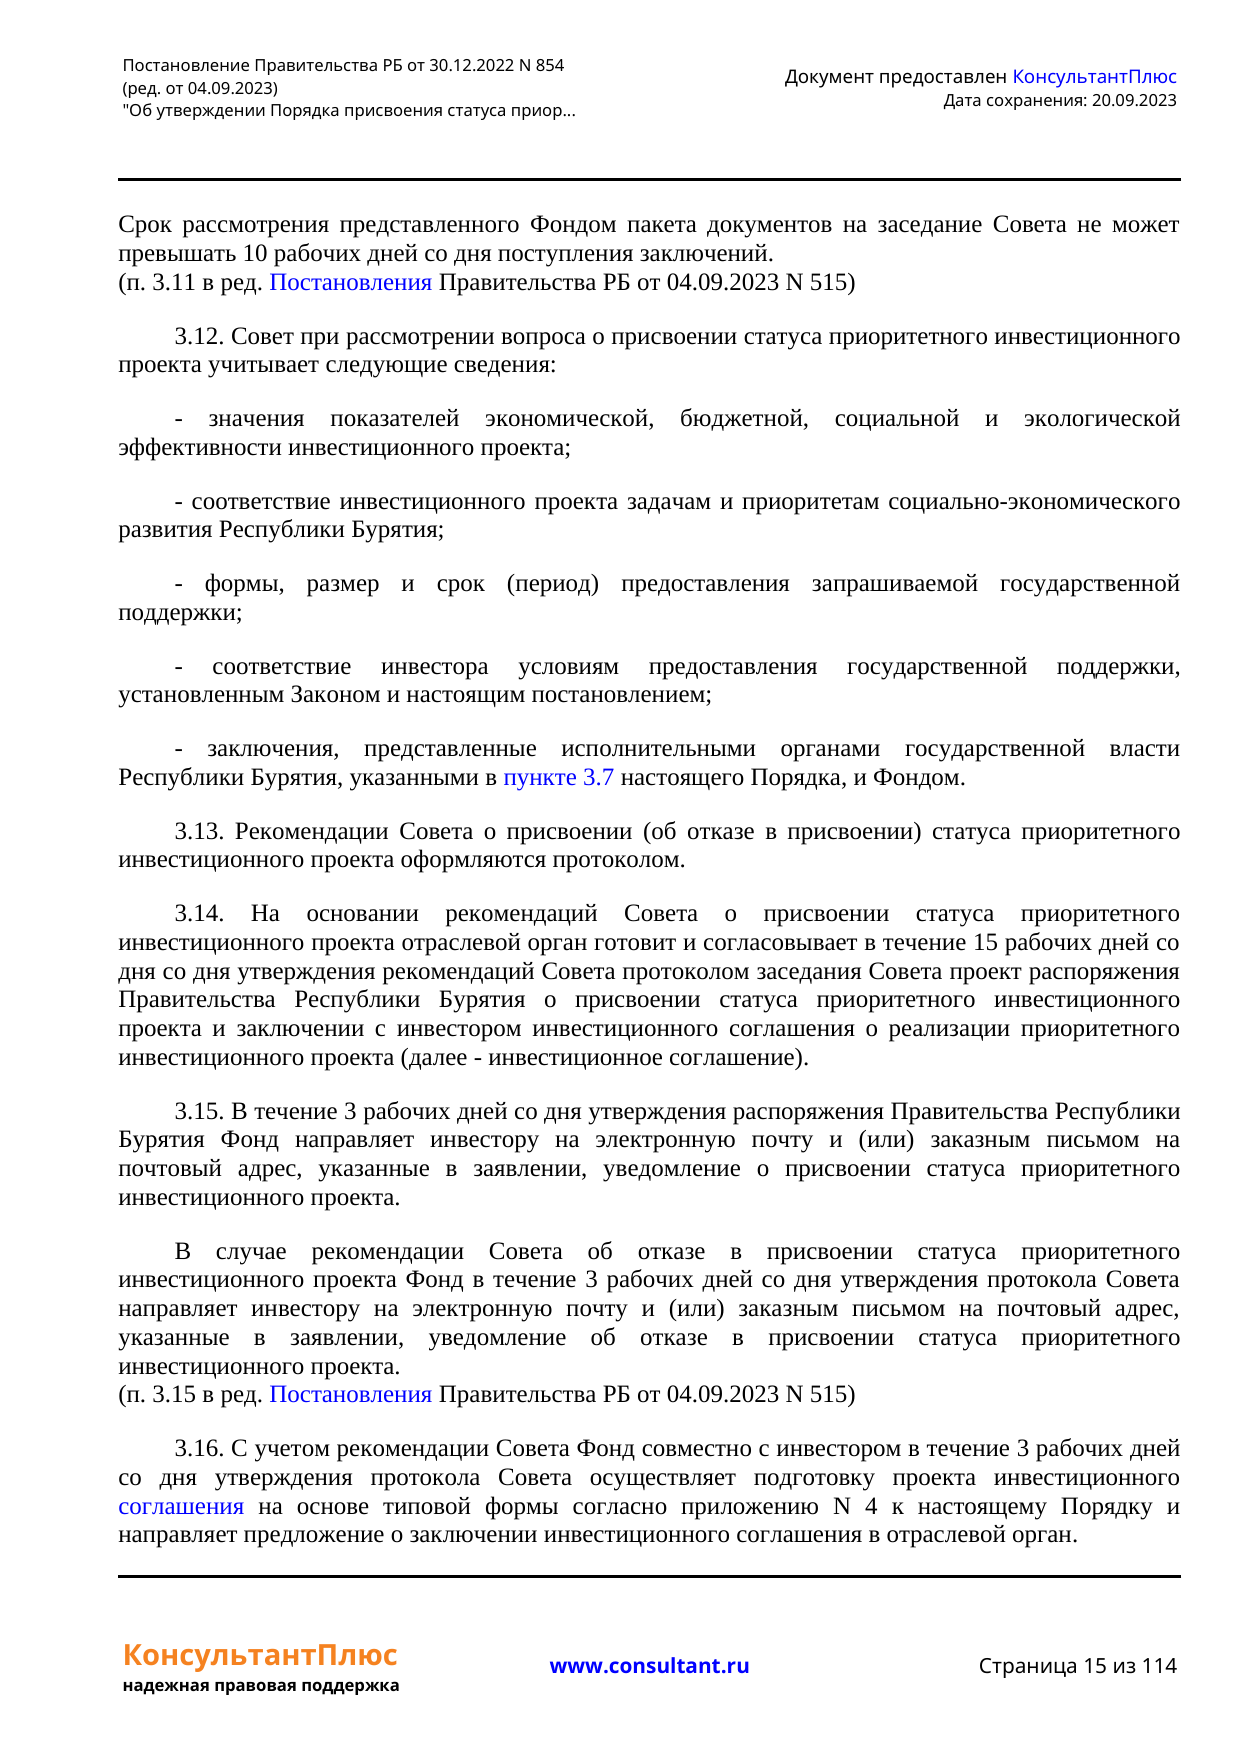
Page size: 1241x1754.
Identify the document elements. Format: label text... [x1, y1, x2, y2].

text 3.12. Совет при рассмотрении вопроса о присвоении статуса приоритетного инвестиционного проекта учитывает следующие сведения: [118, 321, 1181, 378]
text - значения показателей экономической, бюджетной, социальной и экологической эффективности инвестиционного проекта; [118, 403, 1181, 461]
text 3.13. Рекомендации Совета о присвоении (об отказе в присвоении) статуса приоритетного инвестиционного проекта оформляются протоколом. [118, 816, 1181, 873]
text (п. 3.15 в ред. Постановления Правительства РБ от 04.09.2023 N 515) [118, 1379, 1181, 1408]
text В случае рекомендации Совета об отказе в присвоении статуса приоритетного инвестиционного проекта Фонд в течение 3 рабочих дней со дня утверждения протокола Совета направляет инвестору на электронную почту и (или) заказным письмом на почтовый адрес, указанные в заявлении, уведомление об отказе в присвоении статуса приоритетного инвестиционного проекта. [118, 1236, 1181, 1379]
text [118, 209, 1181, 267]
text - формы, размер и срок (период) предоставления запрашиваемой государственной поддержки; [118, 568, 1181, 626]
text - заключения, представленные исполнительными органами государственной власти Республики Бурятия, указанными в пункте 3.7 настоящего Порядка, и Фондом. [118, 733, 1181, 791]
text 3.14. На основании рекомендаций Совета о присвоении статуса приоритетного инвестиционного проекта отраслевой орган готовит и согласовывает в течение 15 рабочих дней со дня со дня утверждения рекомендаций Совета протоколом заседания Совета проект распоряжения Правительства Республики Бурятия о присвоении статуса приоритетного инвестиционного проекта и заключении с инвестором инвестиционного соглашения о реализации приоритетного инвестиционного проекта (далее - инвестиционное соглашение). [118, 898, 1181, 1071]
text 3.15. В течение 3 рабочих дней со дня утверждения распоряжения Правительства Республики Бурятия Фонд направляет инвестору на электронную почту и (или) заказным письмом на почтовый адрес, указанные в заявлении, уведомление о присвоении статуса приоритетного инвестиционного проекта. [118, 1096, 1181, 1211]
text (п. 3.11 в ред. Постановления Правительства РБ от 04.09.2023 N 515) [118, 267, 1181, 296]
text - соответствие инвестиционного проекта задачам и приоритетам социально-экономического развития Республики Бурятия; [118, 486, 1181, 543]
text - соответствие инвестора условиям предоставления государственной поддержки, установленным Законом и настоящим постановлением; [118, 651, 1181, 708]
text 3.16. С учетом рекомендации Совета Фонд совместно с инвестором в течение 3 рабочих дней со дня утверждения протокола Совета осуществляет подготовку проекта инвестиционного соглашения на основе типовой формы согласно приложению N 4 к настоящему Порядку и направляет предложение о заключении инвестиционного соглашения в отраслевой орган. [118, 1433, 1181, 1548]
